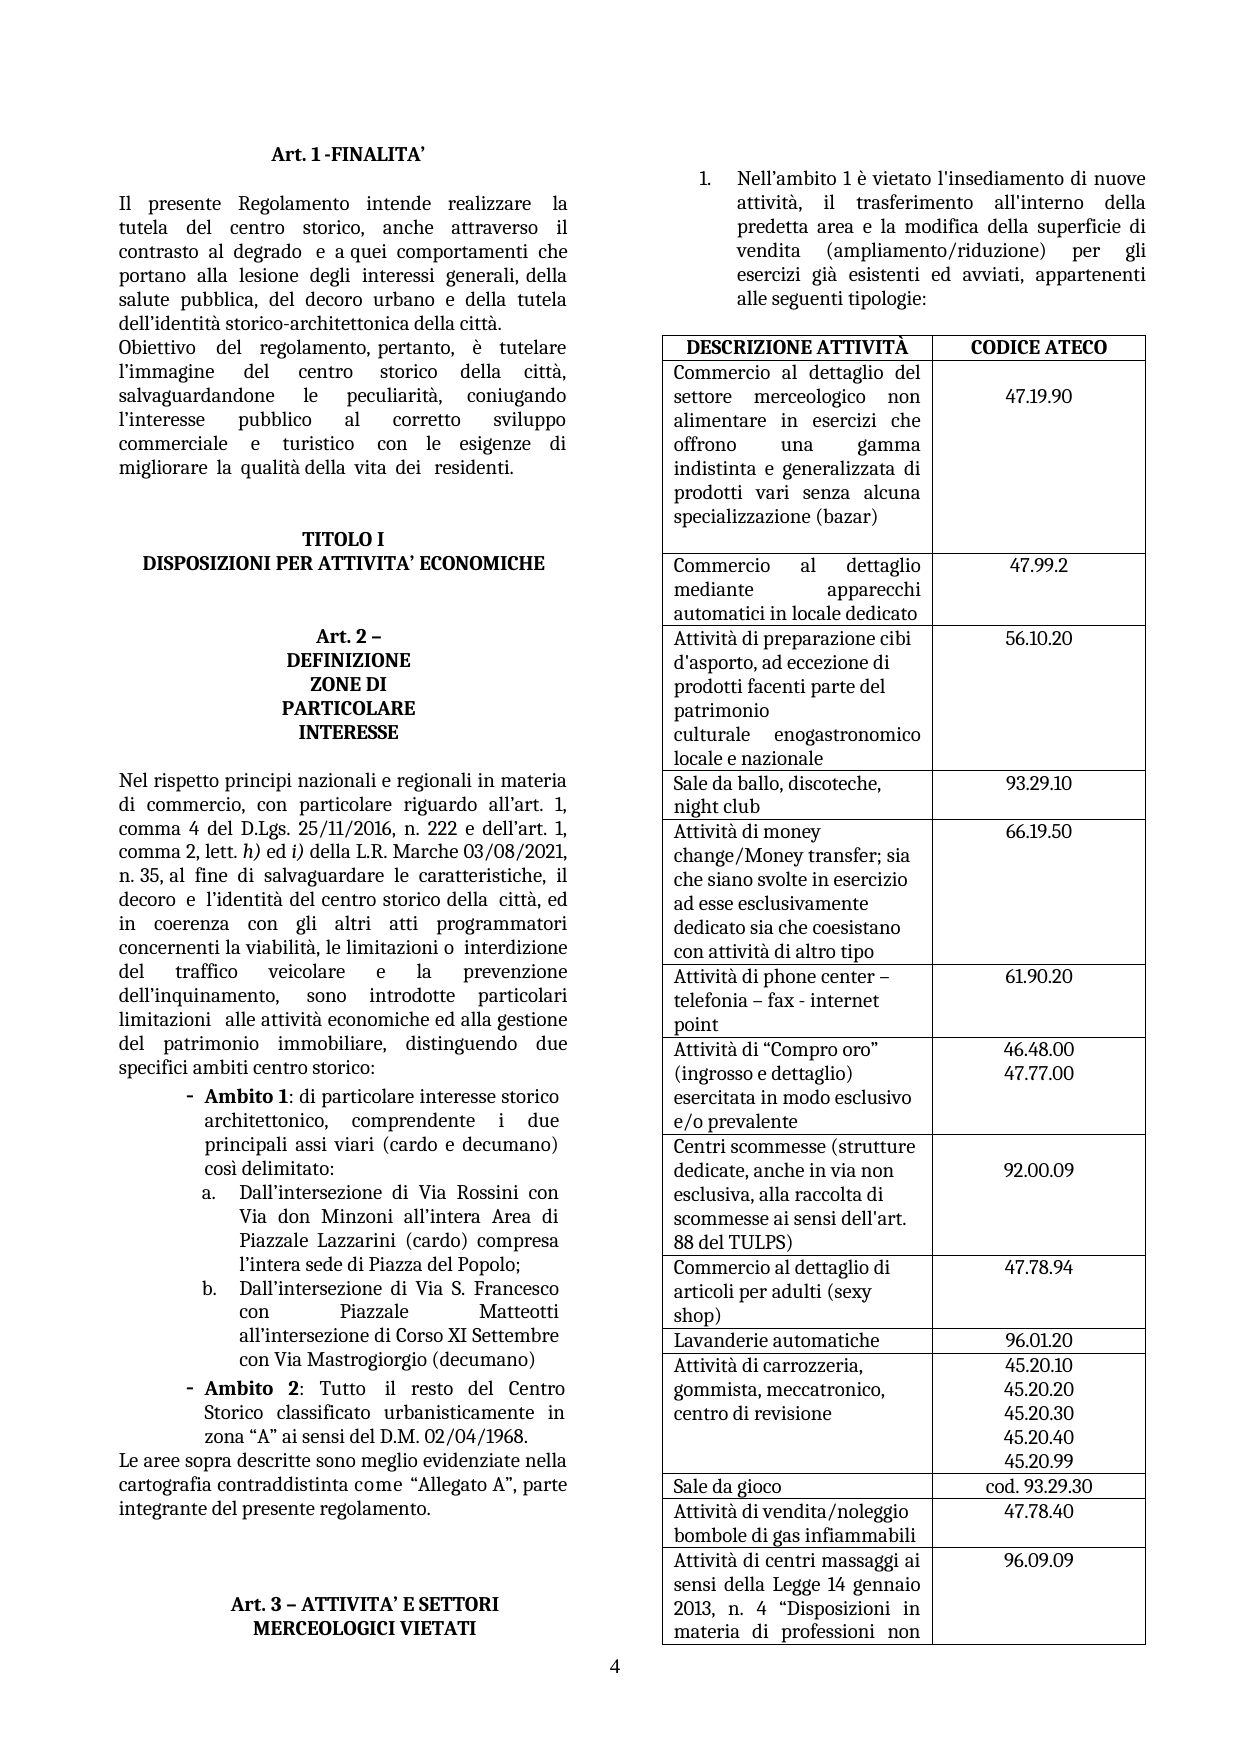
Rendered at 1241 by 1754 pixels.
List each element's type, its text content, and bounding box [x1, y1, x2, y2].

table_cell Commercio al dettaglio del settore merceologico non alimentare in esercizi che offrono una gamma indistinta e generalizzata di prodotti vari senza alcuna specializzazione (bazar) [663, 361, 932, 552]
text DISPOSIZIONI PER ATTIVITA’ ECONOMICHE [106, 551, 581, 575]
table_cell 47.78.94 [933, 1256, 1145, 1327]
table_cell Attività di money change/Money transfer; sia che siano svolte in esercizio ad esse esclusivamente dedicato sia che coesistano con attività di altro tipo [663, 820, 932, 964]
text Obiettivo del regolamento, pertanto, è tutelare l’immagine del centro storico della città, salvaguardandone le peculiarità, coniugando l’interesse pubblico al corretto sviluppo commerciale e turistico con le esigenze di migliorare la qualità della vita dei residenti. [118, 336, 566, 479]
table_cell 47.99.2 [933, 554, 1145, 625]
table_cell 93.29.10 [933, 771, 1145, 819]
table_cell 45.20.10 45.20.20 45.20.30 45.20.40 45.20.99 [933, 1354, 1145, 1473]
table_cell cod. 93.29.30 [933, 1474, 1145, 1498]
table_cell Sale da ballo, discoteche, night club [663, 771, 932, 819]
text Le aree sopra descritte sono meglio evidenziate nella cartografia contraddistinta come “Allegato A”, parte integrante del presente regolamento. [118, 1449, 567, 1521]
list Dall’intersezione di Via Rossini con Via don Minzoni all’intera Area di Piazzale Lazzarini (cardo) compresa l’intera sede di Piazza del Popolo; [202, 1180, 559, 1276]
list Ambito 2: Tutto il resto del Centro Storico classificato urbanisticamente in zona “A” ai sensi del D.M. 02/04/1968. [186, 1372, 565, 1449]
table_cell 96.09.09 [933, 1548, 1145, 1644]
table_cell Commercio al dettaglio di articoli per adulti (sexy shop) [663, 1256, 932, 1327]
table_header DESCRIZIONE ATTIVITÀ [663, 336, 932, 360]
table_cell 47.19.90 [933, 361, 1145, 552]
subtitle Art. 2 – DEFINIZIONE ZONE DI PARTICOLARE INTERESSE [259, 624, 438, 744]
table_cell 47.78.40 [933, 1499, 1145, 1547]
table_cell Commercio al dettaglio mediante apparecchi automatici in locale dedicato [663, 554, 932, 625]
table_cell 66.19.50 [933, 820, 1145, 964]
subtitle Art. 3 – ATTIVITA’ E SETTORI MERCEOLOGICI VIETATI [165, 1593, 564, 1641]
list Dall’intersezione di Via S. Francesco con Piazzale Matteotti all’intersezione di Corso XI Settembre con Via Mastrogiorgio (decumano) [202, 1276, 559, 1372]
table_cell 61.90.20 [933, 965, 1145, 1037]
table_cell Attività di “Compro oro” (ingrosso e dettaglio) esercitata in modo esclusivo e/o prevalente [663, 1038, 932, 1134]
table_cell 56.10.20 [933, 626, 1145, 770]
table_cell Sale da gioco [663, 1474, 932, 1498]
table_cell Attività di centri massaggi ai sensi della Legge 14 gennaio 2013, n. 4 “Disposizioni in materia di professioni non organizzate” [663, 1548, 932, 1644]
table_cell Attività di phone center – telefonia – fax - internet point [663, 965, 932, 1037]
list Nell’ambito 1 è vietato l'insediamento di nuove attività, il trasferimento all'interno della predetta area e la modifica della superficie di vendita (ampliamento/riduzione) per gli esercizi già esistenti ed avviati, appartenenti alle seguenti tipologie: [699, 167, 1146, 311]
table_cell 92.00.09 [933, 1135, 1145, 1254]
table_cell Attività di vendita/noleggio bombole di gas infiammabili [663, 1499, 932, 1547]
table_cell Attività di carrozzeria, gommista, meccatronico, centro di revisione [663, 1354, 932, 1473]
table_cell 46.48.00 47.77.00 [933, 1038, 1145, 1134]
table_cell 96.01.20 [933, 1329, 1145, 1352]
text Nel rispetto principi nazionali e regionali in materia di commercio, con particolare riguardo all’art. 1, comma 4 del D.Lgs. 25/11/2016, n. 222 e dell’art. 1, comma 2, lett. h) ed i) della L.R. Marche 03/08/2021, n. 35, al fine di salvaguardare le caratteristiche, il decoro e l’identità del centro storico della città, ed in coerenza con gli altri atti programmatori concernenti la viabilità, le limitazioni o interdizione del traffico veicolare e la prevenzione dell’inquinamento, sono introdotte particolari limitazioni alle attività economiche ed alla gestione del patrimonio immobiliare, distinguendo due specifici ambiti centro storico: [118, 768, 568, 1080]
text Il presente Regolamento intende realizzare la tutela del centro storico, anche attraverso il contrasto al degrado e a quei comportamenti che portano alla lesione degli interessi generali, della salute pubblica, del decoro urbano e della tutela dell’identità storico-architettonica della città. [118, 192, 567, 336]
table_cell Attività di preparazione cibi d'asporto, ad eccezione di prodotti facenti parte del patrimonio culturale enogastronomico locale e nazionale [663, 626, 932, 770]
table_cell Lavanderie automatiche [663, 1329, 932, 1352]
table_header CODICE ATECO [933, 336, 1145, 360]
list Ambito 1: di particolare interesse storico architettonico, comprendente i due principali assi viari (cardo e decumano) così delimitato: [186, 1080, 559, 1180]
subtitle TITOLO I [106, 527, 581, 551]
table_cell Centri scommesse (strutture dedicate, anche in via non esclusiva, alla raccolta di scommesse ai sensi dell'art. 88 del TULPS) [663, 1135, 932, 1254]
subtitle Art. 1 -FINALITA’ [259, 143, 437, 167]
